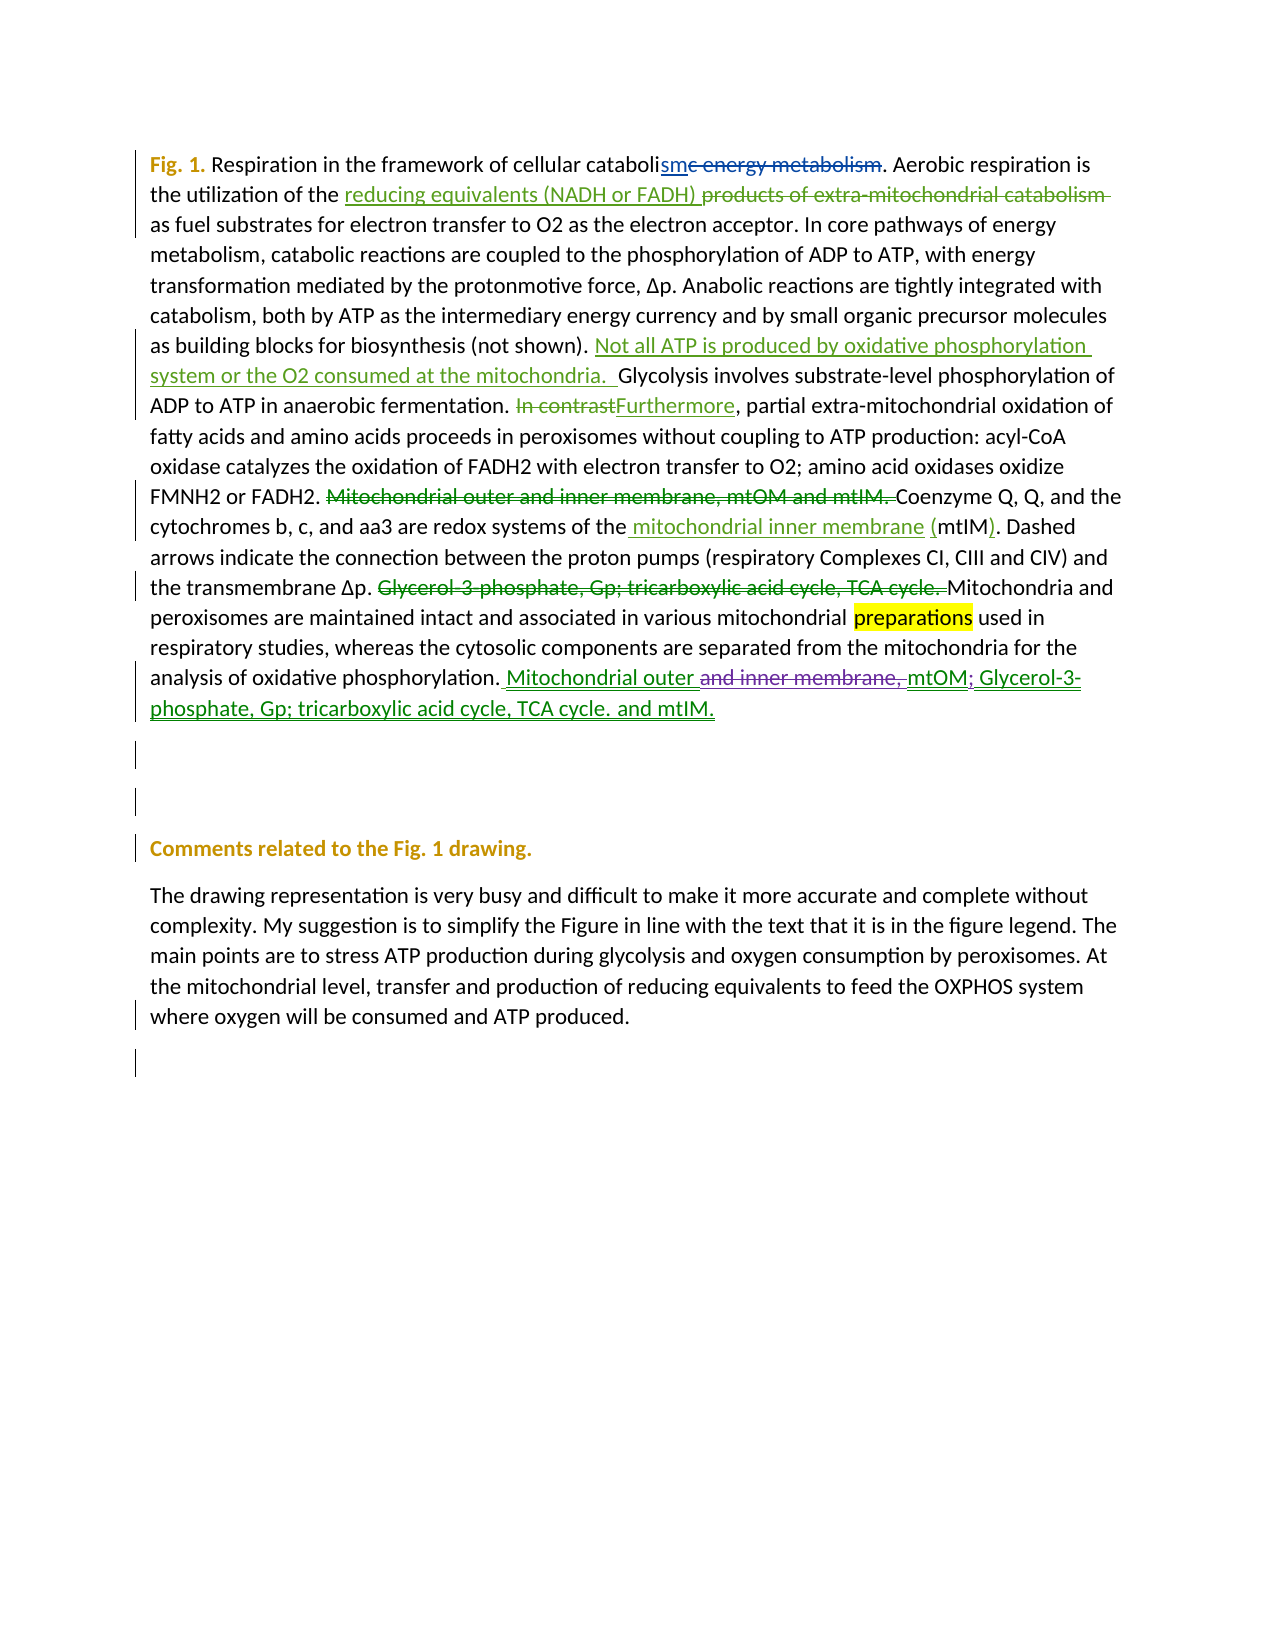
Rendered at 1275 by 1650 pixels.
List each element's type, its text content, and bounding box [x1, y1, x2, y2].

text Fig. 1. Respiration in the framework of cellular cataboli. Aerobic respiration is the utilization of the as fuel substrates for electron transfer to O2 as the electron acceptor. In core pathways of energy metabolism, catabolic reactions are coupled to the phosphorylation of ADP to ATP, with energy transformation mediated by the protonmotive force, ∆p. Anabolic reactions are tightly integrated with catabolism, both by ATP as the intermediary energy currency and by small organic precursor molecules as building blocks for biosynthesis (not shown). Glycolysis involves substrate-level phosphorylation of ADP to ATP in anaerobic fermentation. , partial extra-mitochondrial oxidation of fatty acids and amino acids proceeds in peroxisomes without coupling to ATP production: acyl-CoA oxidase catalyzes the oxidation of FADH2 with electron transfer to O2; amino acid oxidases oxidize FMNH2 or FADH2. Coenzyme Q, Q, and the cytochromes b, c, and aa3 are redox systems of the mtIM. Dashed arrows indicate the connection between the proton pumps (respiratory Complexes CI, CIII and CIV) and the transmembrane ∆p. Mitochondria and peroxisomes are maintained intact and associated in various mitochondrial preparations used in respiratory studies, whereas the cytosolic components are separated from the mitochondria for the analysis of oxidative phosphorylation. [150, 150, 1125, 722]
text Comments related to the Fig. 1 drawing. [150, 834, 1125, 862]
text The drawing representation is very busy and difficult to make it more accurate and complete without complexity. My suggestion is to simplify the Figure in line with the text that it is in the figure legend. The main points are to stress ATP production during glycolysis and oxygen consumption by peroxisomes. At the mitochondrial level, transfer and production of reducing equivalents to feed the OXPHOS system where oxygen will be consumed and ATP produced. [150, 881, 1125, 1030]
